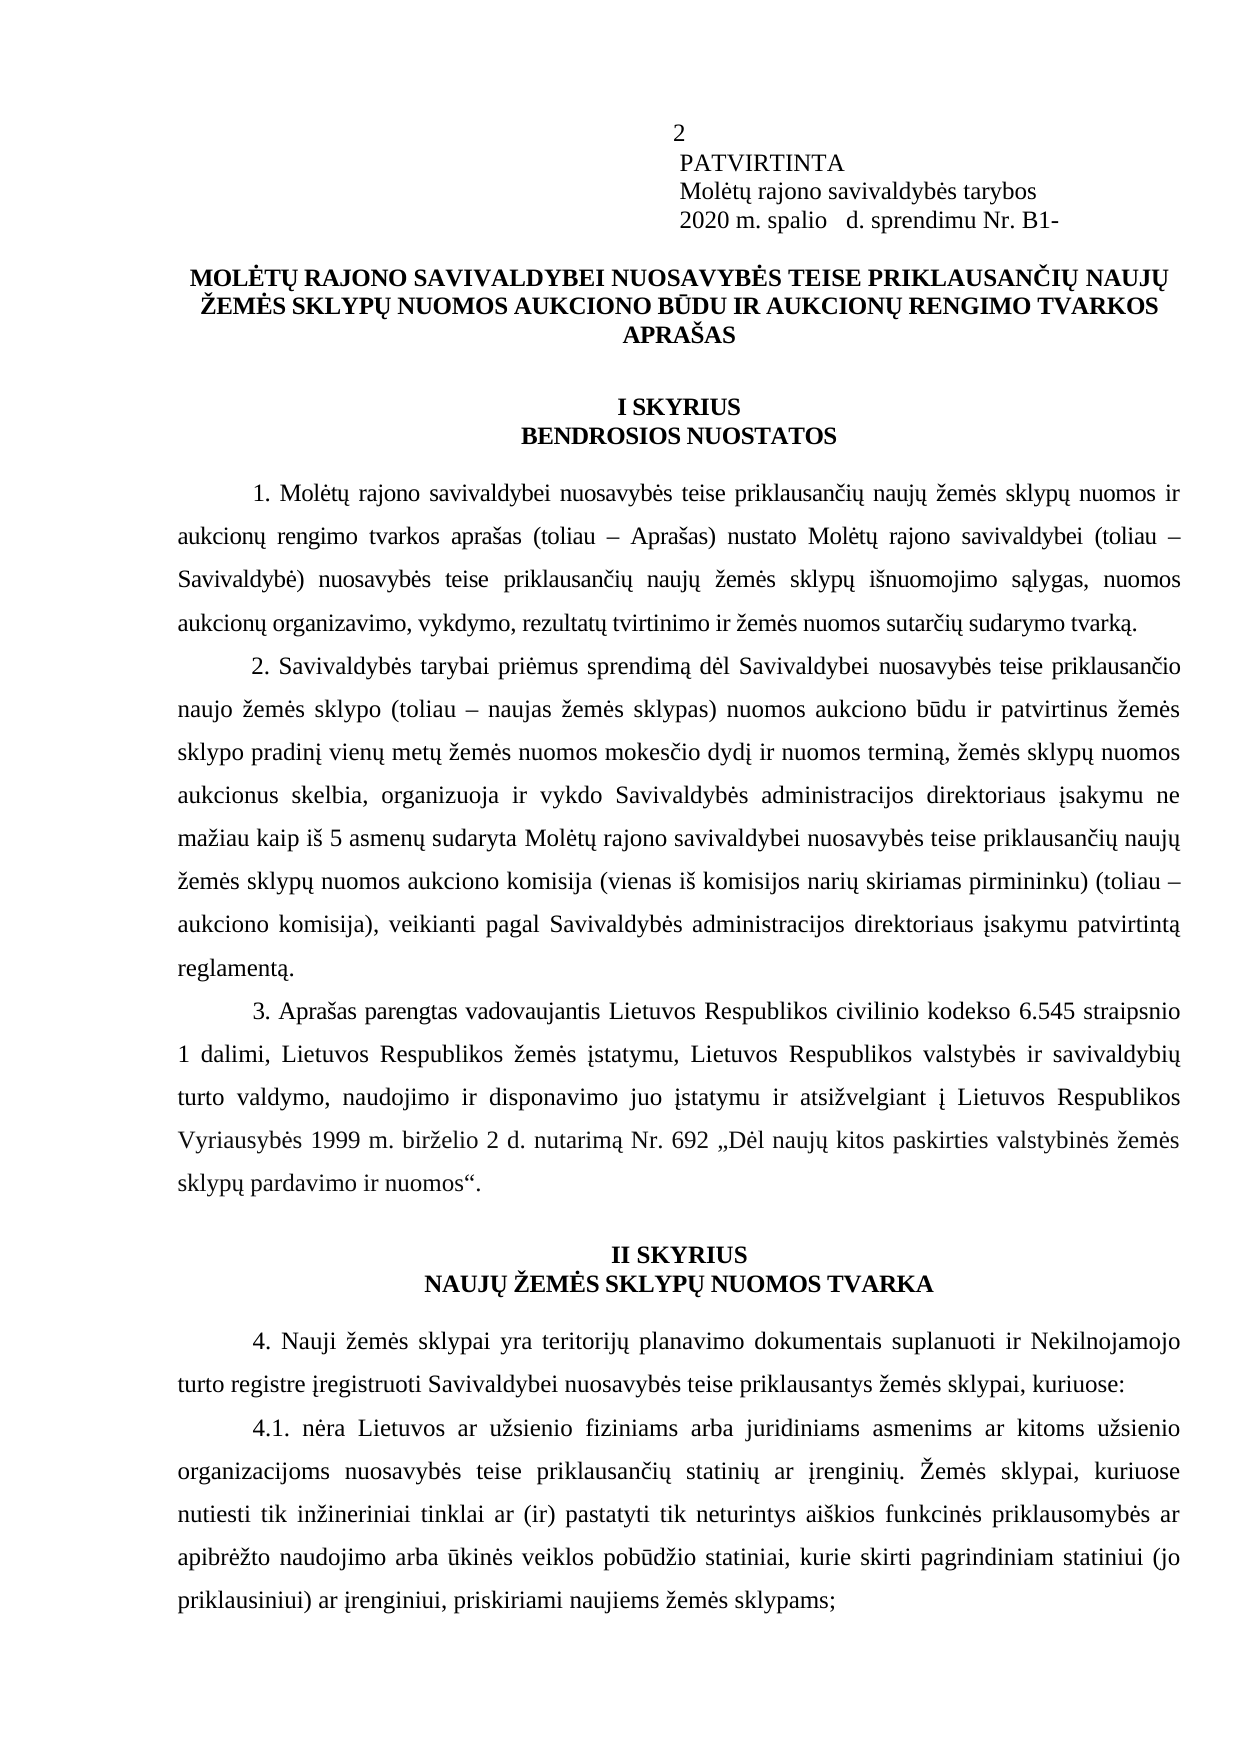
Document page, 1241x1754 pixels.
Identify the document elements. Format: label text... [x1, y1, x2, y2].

text BENDROSIOS NUOSTATOS [177, 421, 1181, 449]
text NAUJŲ ŽEMĖS SKLYPŲ NUOMOS TVARKA [177, 1269, 1181, 1298]
text 2. Savivaldybės tarybai priėmus sprendimą dėl Savivaldybei nuosavybės teise priklausančio naujo žemės sklypo (toliau – naujas žemės sklypas) nuomos aukciono būdu ir patvirtinus žemės sklypo pradinį vienų metų žemės nuomos mokesčio dydį ir nuomos terminą, žemės sklypų nuomos aukcionus skelbia, organizuoja ir vykdo Savivaldybės administracijos direktoriaus įsakymu ne mažiau kaip iš 5 asmenų sudaryta Molėtų rajono savivaldybei nuosavybės teise priklausančių naujų žemės sklypų nuomos aukciono komisija (vienas iš komisijos narių skiriamas pirmininku) (toliau – aukciono komisija), veikianti pagal Savivaldybės administracijos direktoriaus įsakymu patvirtintą reglamentą. [177, 651, 1181, 981]
text 2020 m. spalio d. sprendimu Nr. B1- [679, 205, 1181, 234]
text 4.1. nėra Lietuvos ar užsienio fiziniams arba juridiniams asmenims ar kitoms užsienio organizacijoms nuosavybės teise priklausančių statinių ar įrenginių. Žemės sklypai, kuriuose nutiesti tik inžineriniai tinklai ar (ir) pastatyti tik neturintys aiškios funkcinės priklausomybės ar apibrėžto naudojimo arba ūkinės veiklos pobūdžio statiniai, kurie skirti pagrindiniam statiniui (jo priklausiniui) ar įrenginiui, priskiriami naujiems žemės sklypams; [177, 1413, 1181, 1614]
text 3. Aprašas parengtas vadovaujantis Lietuvos Respublikos civilinio kodekso 6.545 straipsnio 1 dalimi, Lietuvos Respublikos žemės įstatymu, Lietuvos Respublikos valstybės ir savivaldybių turto valdymo, naudojimo ir disponavimo juo įstatymu ir atsižvelgiant į Lietuvos Respublikos Vyriausybės . birželio 2 d. nutarimą Nr. 692 „Dėl naujų kitos paskirties valstybinės žemės sklypų pardavimo ir nuomos“. [177, 996, 1181, 1197]
text PATVIRTINTA [177, 148, 1181, 176]
text I SKYRIUS [177, 392, 1181, 421]
text Molėtų rajono savivaldybės tarybos [679, 176, 1181, 205]
text MOLĖTŲ RAJONO SAVIVALDYBEI NUOSAVYBĖS TEISE PRIKLAUSANČIŲ NAUJŲ ŽEMĖS SKLYPŲ NUOMOS AUKCIONO BŪDU IR AUKCIONŲ RENGIMO TVARKOS APRAŠAS [177, 263, 1181, 349]
text 4. Nauji žemės sklypai yra teritorijų planavimo dokumentais suplanuoti ir Nekilnojamojo turto registre įregistruoti Savivaldybei nuosavybės teise priklausantys žemės sklypai, kuriuose: [177, 1326, 1181, 1398]
text 1. Molėtų rajono savivaldybei nuosavybės teise priklausančių naujų žemės sklypų nuomos ir aukcionų rengimo tvarkos aprašas (toliau – Aprašas) nustato Molėtų rajono savivaldybei (toliau – Savivaldybė) nuosavybės teise priklausančių naujų žemės sklypų išnuomojimo sąlygas, nuomos aukcionų organizavimo, vykdymo, rezultatų tvirtinimo ir žemės nuomos sutarčių sudarymo tvarką. [177, 478, 1181, 636]
text II SKYRIUS [177, 1240, 1181, 1269]
